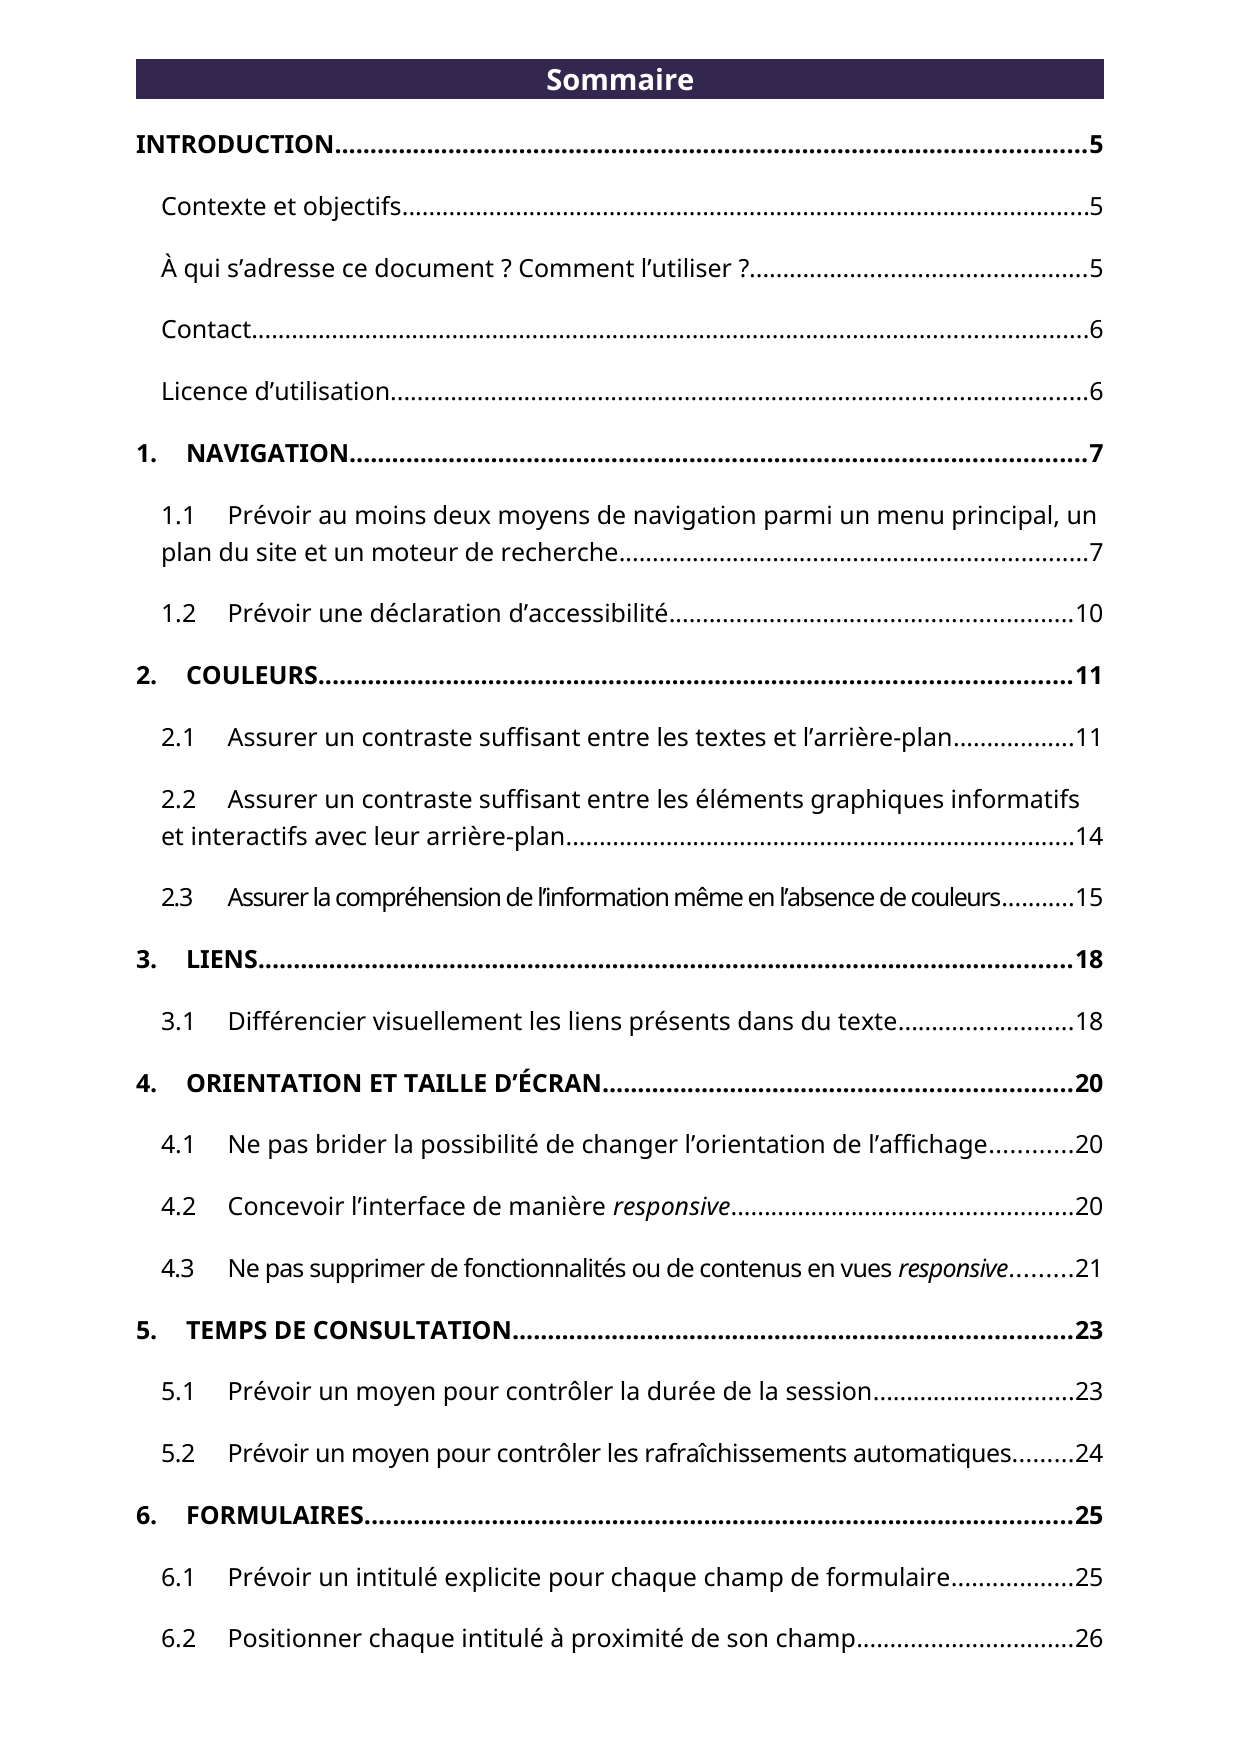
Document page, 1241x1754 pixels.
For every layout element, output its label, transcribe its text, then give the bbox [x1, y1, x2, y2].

text Sommaire [136, 59, 1104, 99]
text 6. Formulaires 25 [136, 1498, 1104, 1532]
text 2.1 Assurer un contraste suffisant entre les textes et l’arrière-plan 11 [161, 719, 1104, 754]
text Licence d’utilisation 6 [161, 374, 1104, 408]
text Introduction 5 [136, 127, 1104, 161]
text 1.1 Prévoir au moins deux moyens de navigation parmi un menu principal, un plan du site et un moteur de recherche 7 [161, 497, 1104, 568]
text 2.2 Assurer un contraste suffisant entre les éléments graphiques informatifs et interactifs avec leur arrière-plan 14 [161, 781, 1104, 852]
text 6.2 Positionner chaque intitulé à proximité de son champ 26 [161, 1621, 1104, 1655]
text 4.2 Concevoir l’interface de manière responsive 20 [161, 1189, 1104, 1223]
text 5.1 Prévoir un moyen pour contrôler la durée de la session 23 [161, 1374, 1104, 1408]
text 2. Couleurs 11 [136, 658, 1104, 692]
text 3.1 Différencier visuellement les liens présents dans du texte 18 [161, 1003, 1104, 1037]
text Contexte et objectifs 5 [161, 189, 1104, 223]
text 4.1 Ne pas brider la possibilité de changer l’orientation de l’affichage 20 [161, 1127, 1104, 1161]
text 1.2 Prévoir une déclaration d’accessibilité 10 [161, 596, 1104, 630]
text 3. Liens 18 [136, 942, 1104, 976]
text 4. Orientation et taille d’écran 20 [136, 1065, 1104, 1099]
text 5. Temps de consultation 23 [136, 1312, 1104, 1346]
text Contact 6 [161, 312, 1104, 346]
text 4.3 Ne pas supprimer de fonctionnalités ou de contenus en vues responsive 21 [161, 1251, 1104, 1284]
text À qui s’adresse ce document ? Comment l’utiliser ? 5 [161, 250, 1104, 284]
text 1. Navigation 7 [136, 436, 1104, 470]
text 6.1 Prévoir un intitulé explicite pour chaque champ de formulaire 25 [161, 1559, 1104, 1593]
text 2.3 Assurer la compréhension de l’information même en l’absence de couleurs 15 [161, 880, 1104, 914]
text 5.2 Prévoir un moyen pour contrôler les rafraîchissements automatiques 24 [161, 1436, 1104, 1470]
